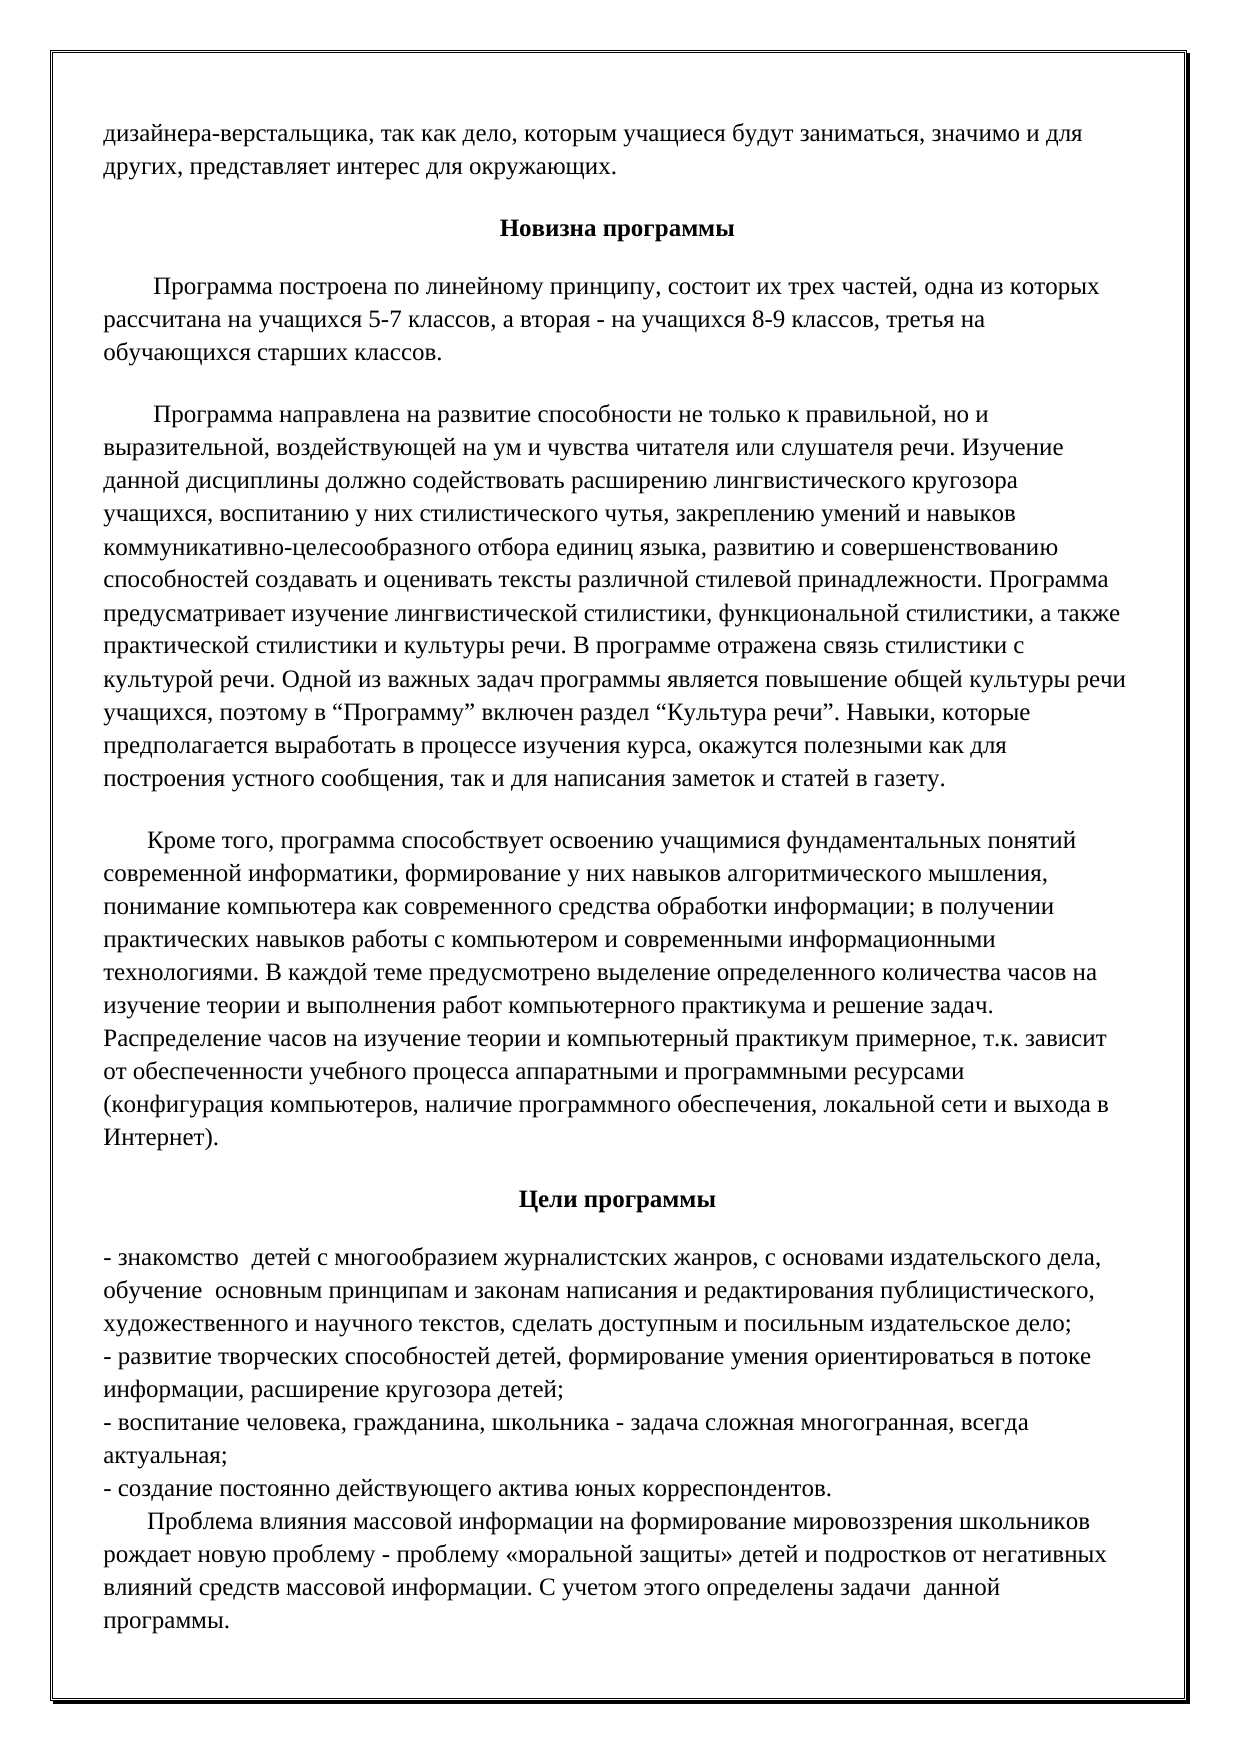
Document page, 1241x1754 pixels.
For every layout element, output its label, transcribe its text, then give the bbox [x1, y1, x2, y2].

text Новизна программы [103, 213, 1131, 242]
text Программа направлена на развитие способности не только к правильной, но и выразительной, воздействующей на ум и чувства читателя или слушателя речи. Изучение данной дисциплины должно содействовать расширению лингвистического кругозора учащихся, воспитанию у них стилистического чутья, закреплению умений и навыков коммуникативно-целесообразного отбора единиц языка, развитию и совершенствованию способностей создавать и оценивать тексты различной стилевой принадлежности. Программа предусматривает изучение лингвистической стилистики, функциональной стилистики, а также практической стилистики и культуры речи. В программе отражена связь стилистики с культурой речи. Одной из важных задач программы является повышение общей культуры речи учащихся, поэтому в “Программу” включен раздел “Культура речи”. Навыки, которые предполагается выработать в процессе изучения курса, окажутся полезными как для построения устного сообщения, так и для написания заметок и статей в газету. [103, 399, 1131, 791]
text - создание постоянно действующего актива юных корреспондентов. [103, 1473, 1131, 1502]
text Программа построена по линейному принципу, состоит их трех частей, одна из которых рассчитана на учащихся 5-7 классов, а вторая - на учащихся 8-9 классов, третья на обучающихся старших классов. [103, 271, 1131, 366]
text - знакомство детей с многообразием журналистских жанров, с основами издательского дела, обучение основным принципам и законам написания и редактирования публицистического, художественного и научного текстов, сделать доступным и посильным издательское дело; [103, 1242, 1131, 1337]
text - развитие творческих способностей детей, формирование умения ориентироваться в потоке информации, расширение кругозора детей; [103, 1341, 1131, 1403]
text Цели программы [103, 1184, 1131, 1213]
text Проблема влияния массовой информации на формирование мировоззрения школьников рождает новую проблему - проблему «моральной защиты» детей и подростков от негативных влияний средств массовой информации. С учетом этого определены задачи данной программы. [103, 1506, 1131, 1634]
text - воспитание человека, гражданина, школьника - задача сложная многогранная, всегда актуальная; [103, 1407, 1131, 1469]
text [103, 118, 1131, 180]
text Кроме того, программа способствует освоению учащимися фундаментальных понятий современной информатики, формирование у них навыков алгоритмического мышления, понимание компьютера как современного средства обработки информации; в получении практических навыков работы с компьютером и современными информационными технологиями. В каждой теме предусмотрено выделение определенного количества часов на изучение теории и выполнения работ компьютерного практикума и решение задач. Распределение часов на изучение теории и компьютерный практикум примерное, т.к. зависит от обеспеченности учебного процесса аппаратными и программными ресурсами (конфигурация компьютеров, наличие программного обеспечения, локальной сети и выхода в Интернет). [103, 825, 1131, 1151]
